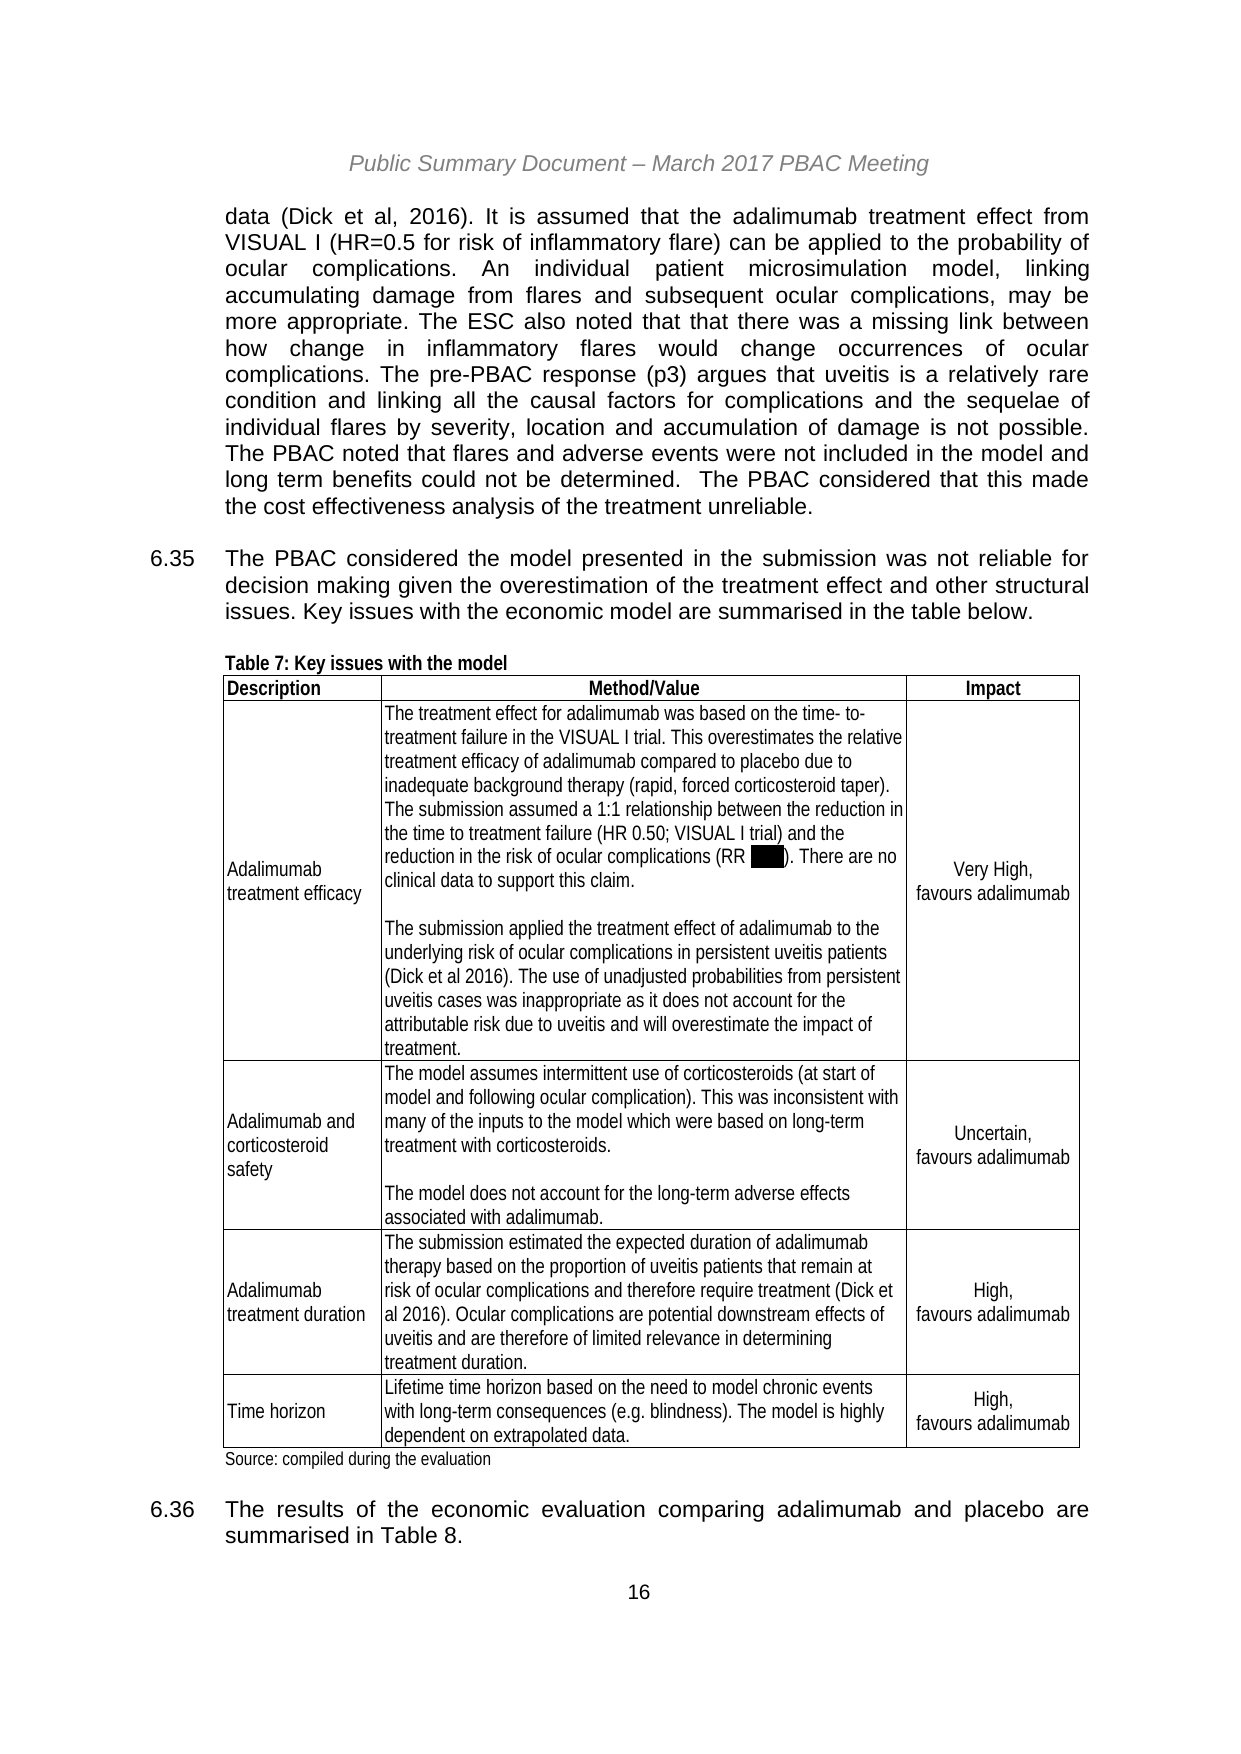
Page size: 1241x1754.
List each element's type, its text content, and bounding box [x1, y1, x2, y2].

table_cell Adalimumab treatment efficacy [224, 701, 381, 1060]
table_cell The model assumes intermittent use of corticosteroids (at start of model and following ocular complication). This was inconsistent with many of the inputs to the model which were based on long-term treatment with corticosteroids. The model does not account for the long-term adverse effects associated with adalimumab. [382, 1061, 906, 1229]
table_cell Adalimumab treatment duration [224, 1230, 381, 1374]
table_header Impact [907, 676, 1079, 700]
table_cell The submission estimated the expected duration of adalimumab therapy based on the proportion of uveitis patients that remain at risk of ocular complications and therefore require treatment (Dick et al 2016). Ocular complications are potential downstream effects of uveitis and are therefore of limited relevance in determining treatment duration. [382, 1230, 906, 1374]
table_header Description [224, 676, 381, 700]
table_cell High, favours adalimumab [907, 1375, 1079, 1447]
table_cell Uncertain, favours adalimumab [907, 1061, 1079, 1229]
table_header Method/Value [382, 676, 906, 700]
list The PBAC considered the model presented in the submission was not reliable for decision making given the overestimation of the treatment effect and other structural issues. Key issues with the economic model are summarised in the table below. [150, 545, 1090, 624]
table_cell Very High, favours adalimumab [907, 701, 1079, 1060]
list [150, 203, 1090, 519]
list The results of the economic evaluation comparing adalimumab and placebo are summarised in Table 8. [150, 1496, 1090, 1548]
table_cell The treatment effect for adalimumab was based on the time- to-treatment failure in the VISUAL I trial. This overestimates the relative treatment efficacy of adalimumab compared to placebo due to inadequate background therapy (rapid, forced corticosteroid taper). The submission assumed a 1:1 relationship between the reduction in the time to treatment failure (HR 0.50; VISUAL I trial) and the reduction in the risk of ocular complications (RR ''''''''''). There are no clinical data to support this claim. The submission applied the treatment effect of adalimumab to the underlying risk of ocular complications in persistent uveitis patients (Dick et al 2016). The use of unadjusted probabilities from persistent uveitis cases was inappropriate as it does not account for the attributable risk due to uveitis and will overestimate the impact of treatment. [382, 701, 906, 1060]
table_cell Time horizon [224, 1375, 381, 1447]
table_cell Lifetime time horizon based on the need to model chronic events with long-term consequences (e.g. blindness). The model is highly dependent on extrapolated data. [382, 1375, 906, 1447]
table_cell High, favours adalimumab [907, 1230, 1079, 1374]
text Table 7: Key issues with the model [150, 651, 1090, 675]
text Source: compiled during the evaluation [150, 1448, 1090, 1469]
table_cell Adalimumab and corticosteroid safety [224, 1061, 381, 1229]
